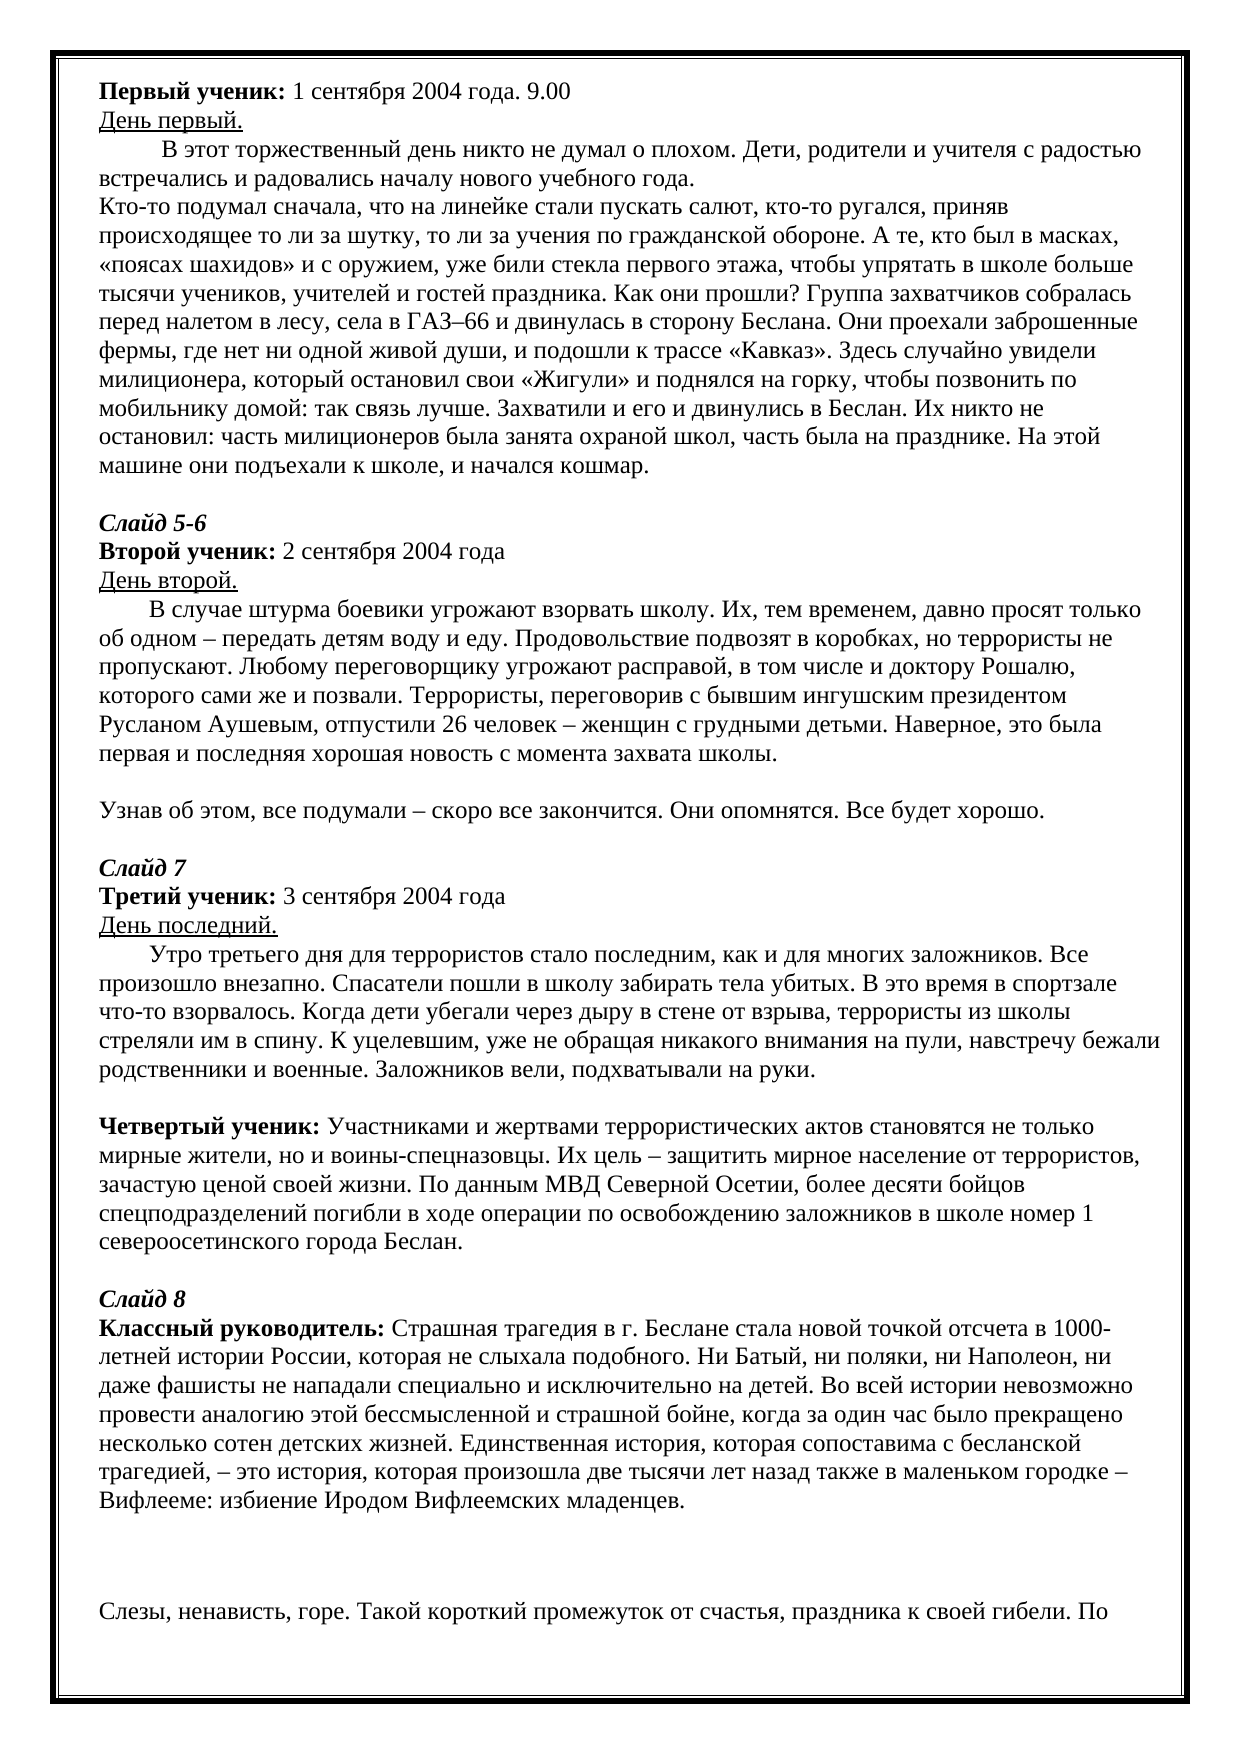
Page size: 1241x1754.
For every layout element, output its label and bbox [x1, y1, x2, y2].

table_header [97, 75, 1164, 1627]
